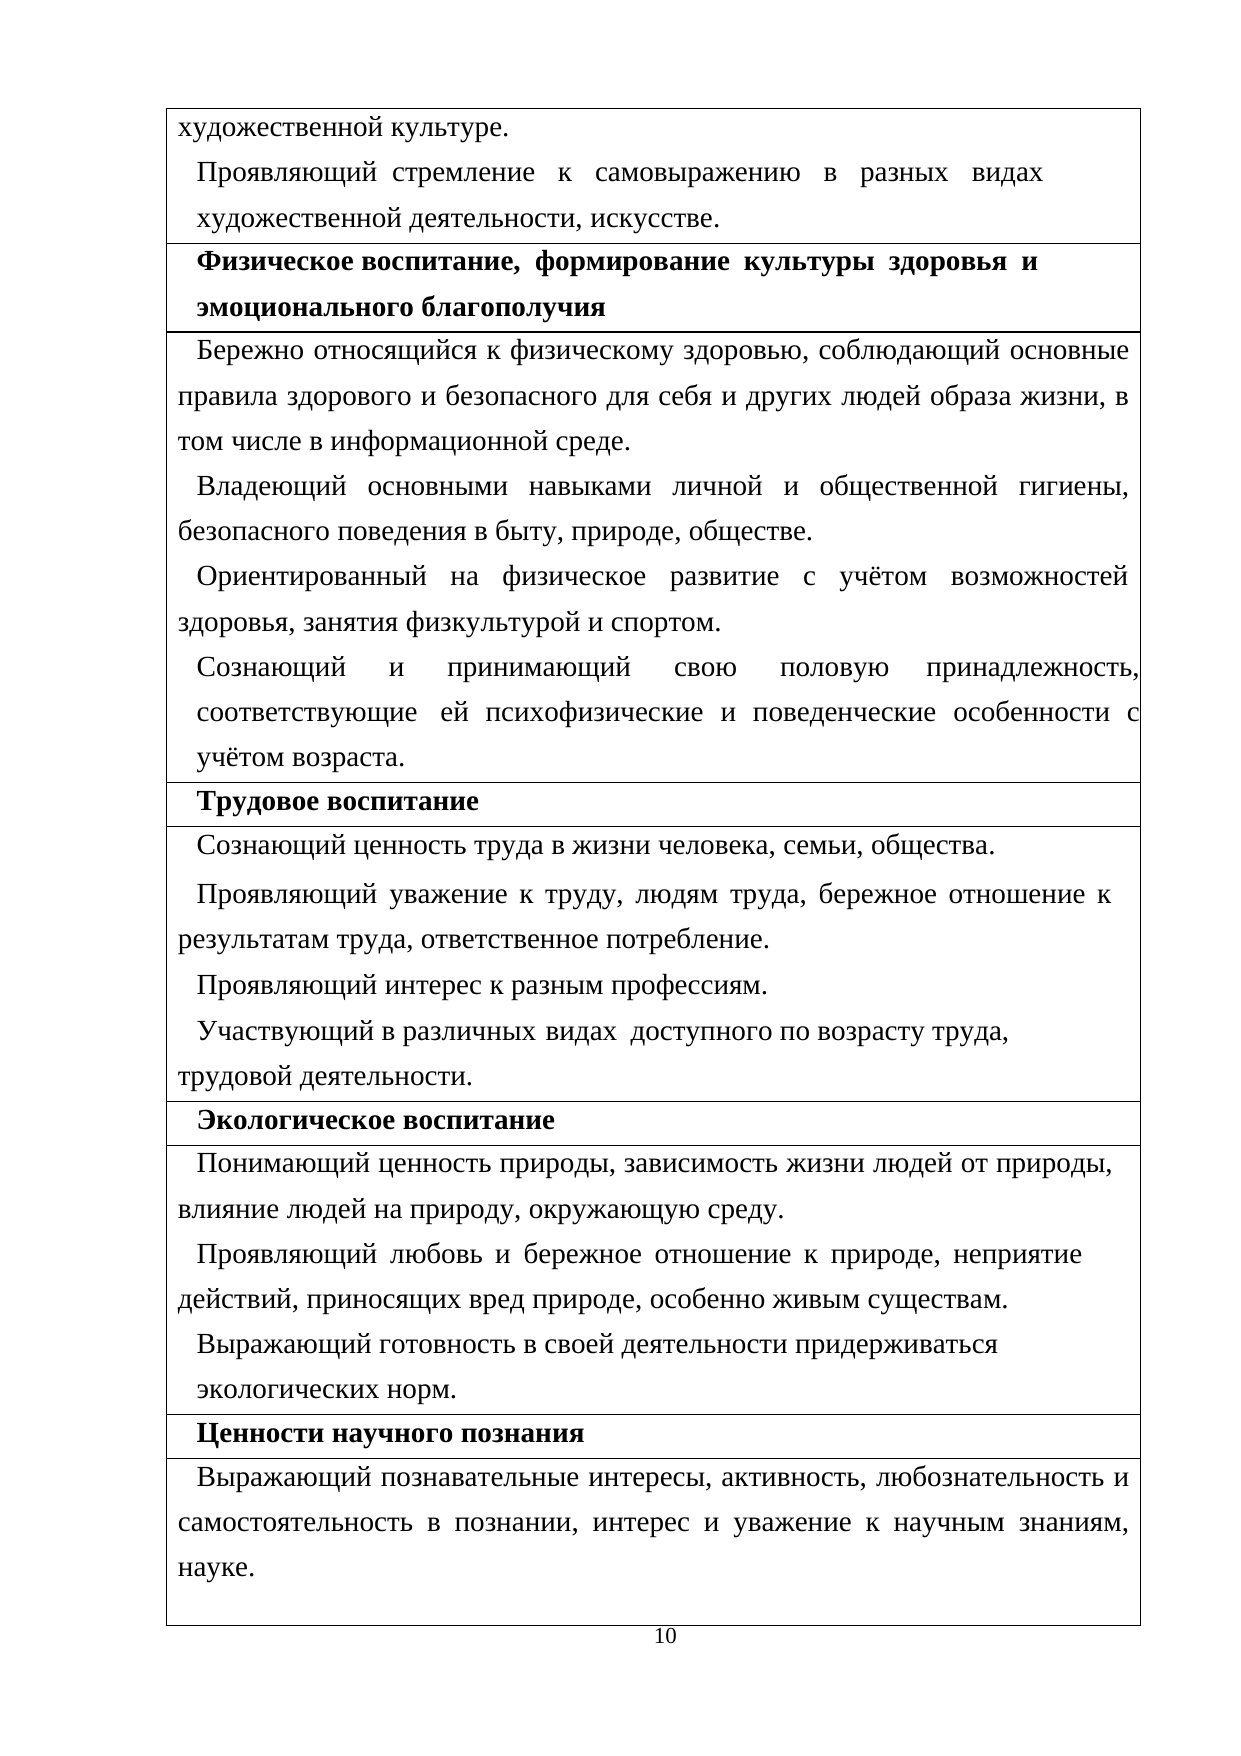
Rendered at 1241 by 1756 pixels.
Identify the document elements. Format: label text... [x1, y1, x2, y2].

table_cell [167, 1459, 1140, 1625]
table_cell Трудовое воспитание [167, 783, 1140, 826]
table_cell Бережно относящийся к физическому здоровью, соблюдающий основные правила здорового и безопасного для себя и других людей образа жизни, в том числе в информационной среде. Владеющий основными навыками личной и общественной гигиены, безопасного поведения в быту, природе, обществе. Ориентированный на физическое развитие с учётом возможностей здоровья, занятия физкультурой и спортом. Сознающий и принимающий свою половую принадлежность, соответствующие ей психофизические и поведенческие особенности с учётом возраста. [167, 333, 1140, 782]
table_cell Ценности научного познания [167, 1415, 1140, 1458]
table_cell Сознающий ценность труда в жизни человека, семьи, общества. Проявляющий уважение к труду, людям труда, бережное отношение к результатам труда, ответственное потребление. Проявляющий интерес к разным профессиям. Участвующий в различных видах доступного по возрасту труда, трудовой деятельности. [167, 827, 1140, 1101]
table_cell Экологическое воспитание [167, 1102, 1140, 1144]
table_cell Физическое воспитание, формирование культуры здоровья и эмоционального благополучия [167, 244, 1140, 331]
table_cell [167, 109, 1140, 242]
table_cell Понимающий ценность природы, зависимость жизни людей от природы, влияние людей на природу, окружающую среду. Проявляющий любовь и бережное отношение к природе, неприятие действий, приносящих вред природе, особенно живым существам. Выражающий готовность в своей деятельности придерживаться экологических норм. [167, 1146, 1140, 1414]
